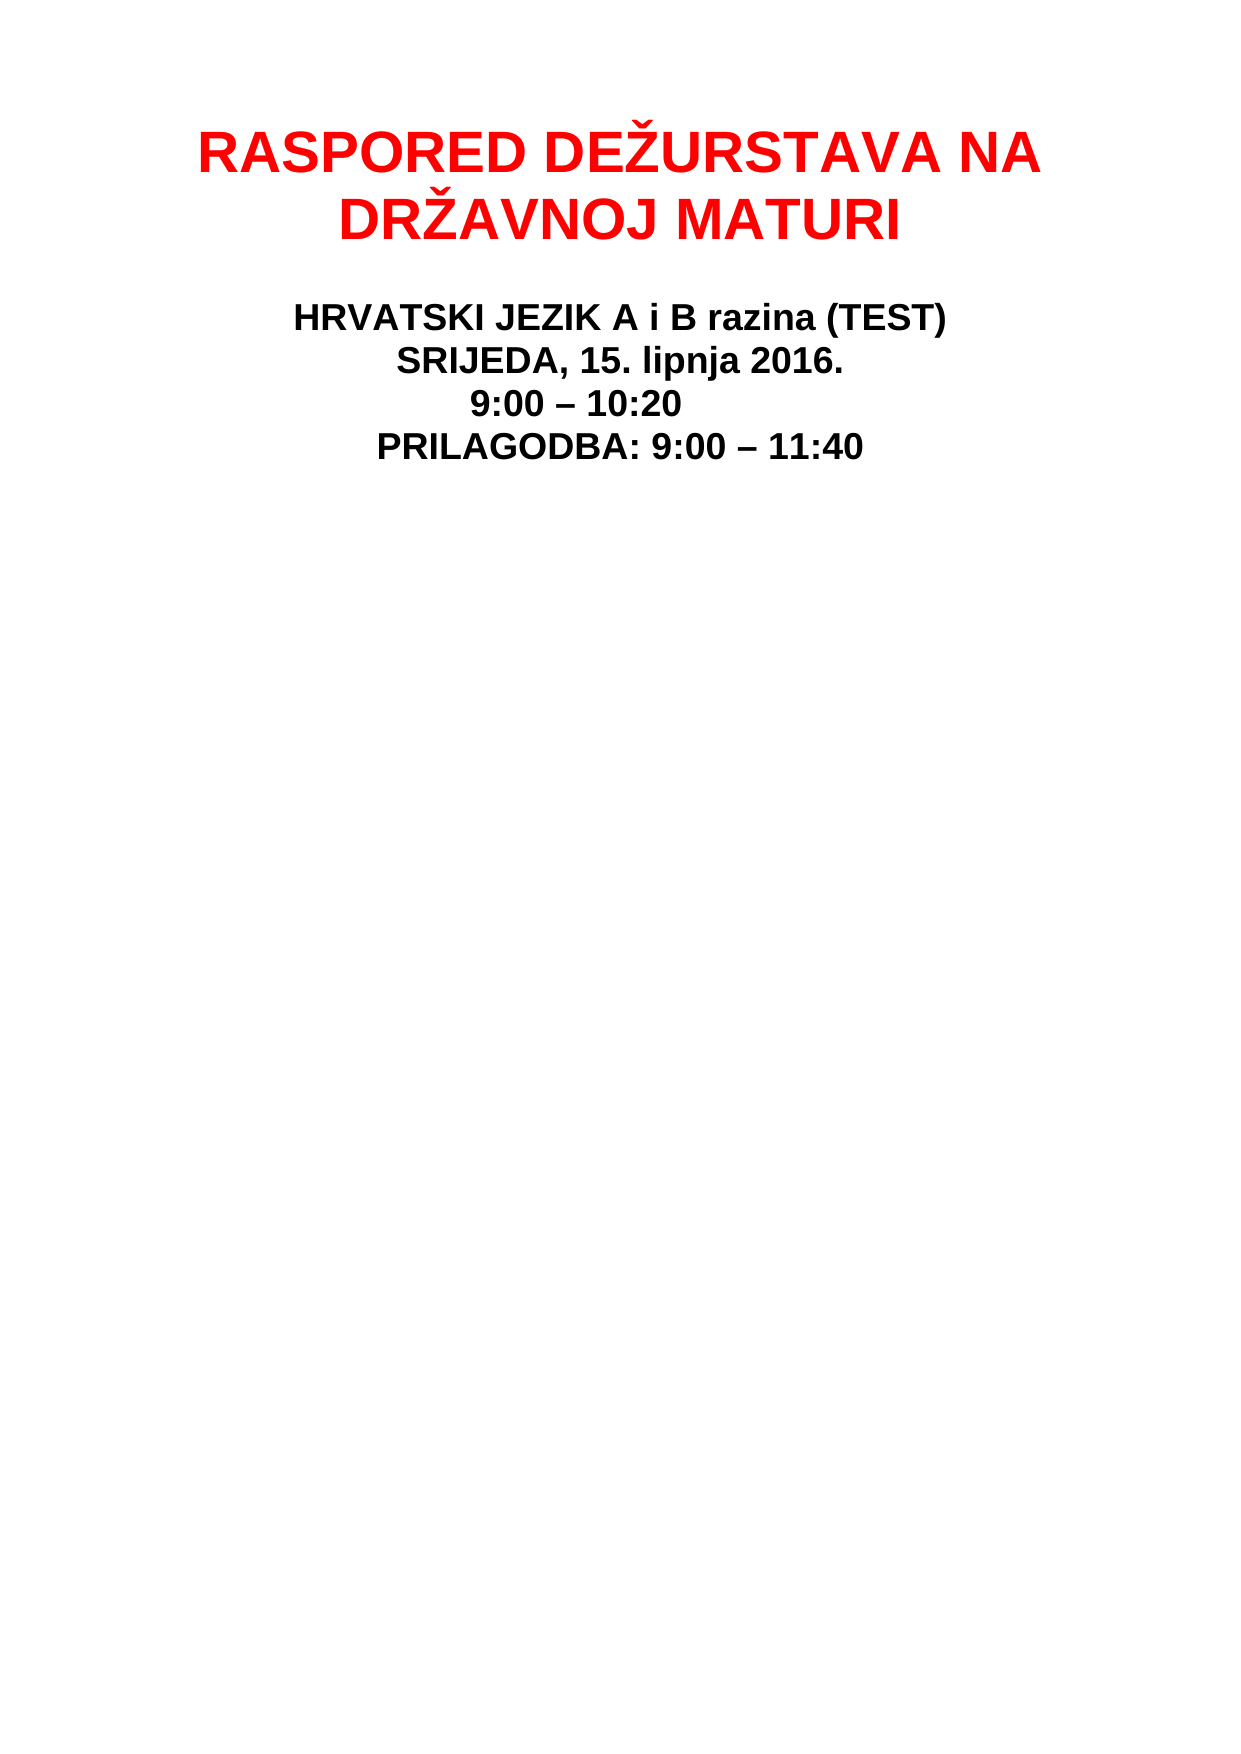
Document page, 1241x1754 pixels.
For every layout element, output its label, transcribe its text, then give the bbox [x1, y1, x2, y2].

text DRŽAVNOJ MATURI [148, 184, 1093, 252]
text HRVATSKI JEZIK A i B razina (TEST) [148, 295, 1093, 338]
text SRIJEDA, 15. lipnja 2016. [148, 338, 1093, 381]
text 9:00 – 10:20 [59, 381, 1093, 424]
text PRILAGODBA: 9:00 – 11:40 [148, 424, 1093, 467]
text RASPORED DEŽURSTAVA NA [148, 117, 1093, 184]
